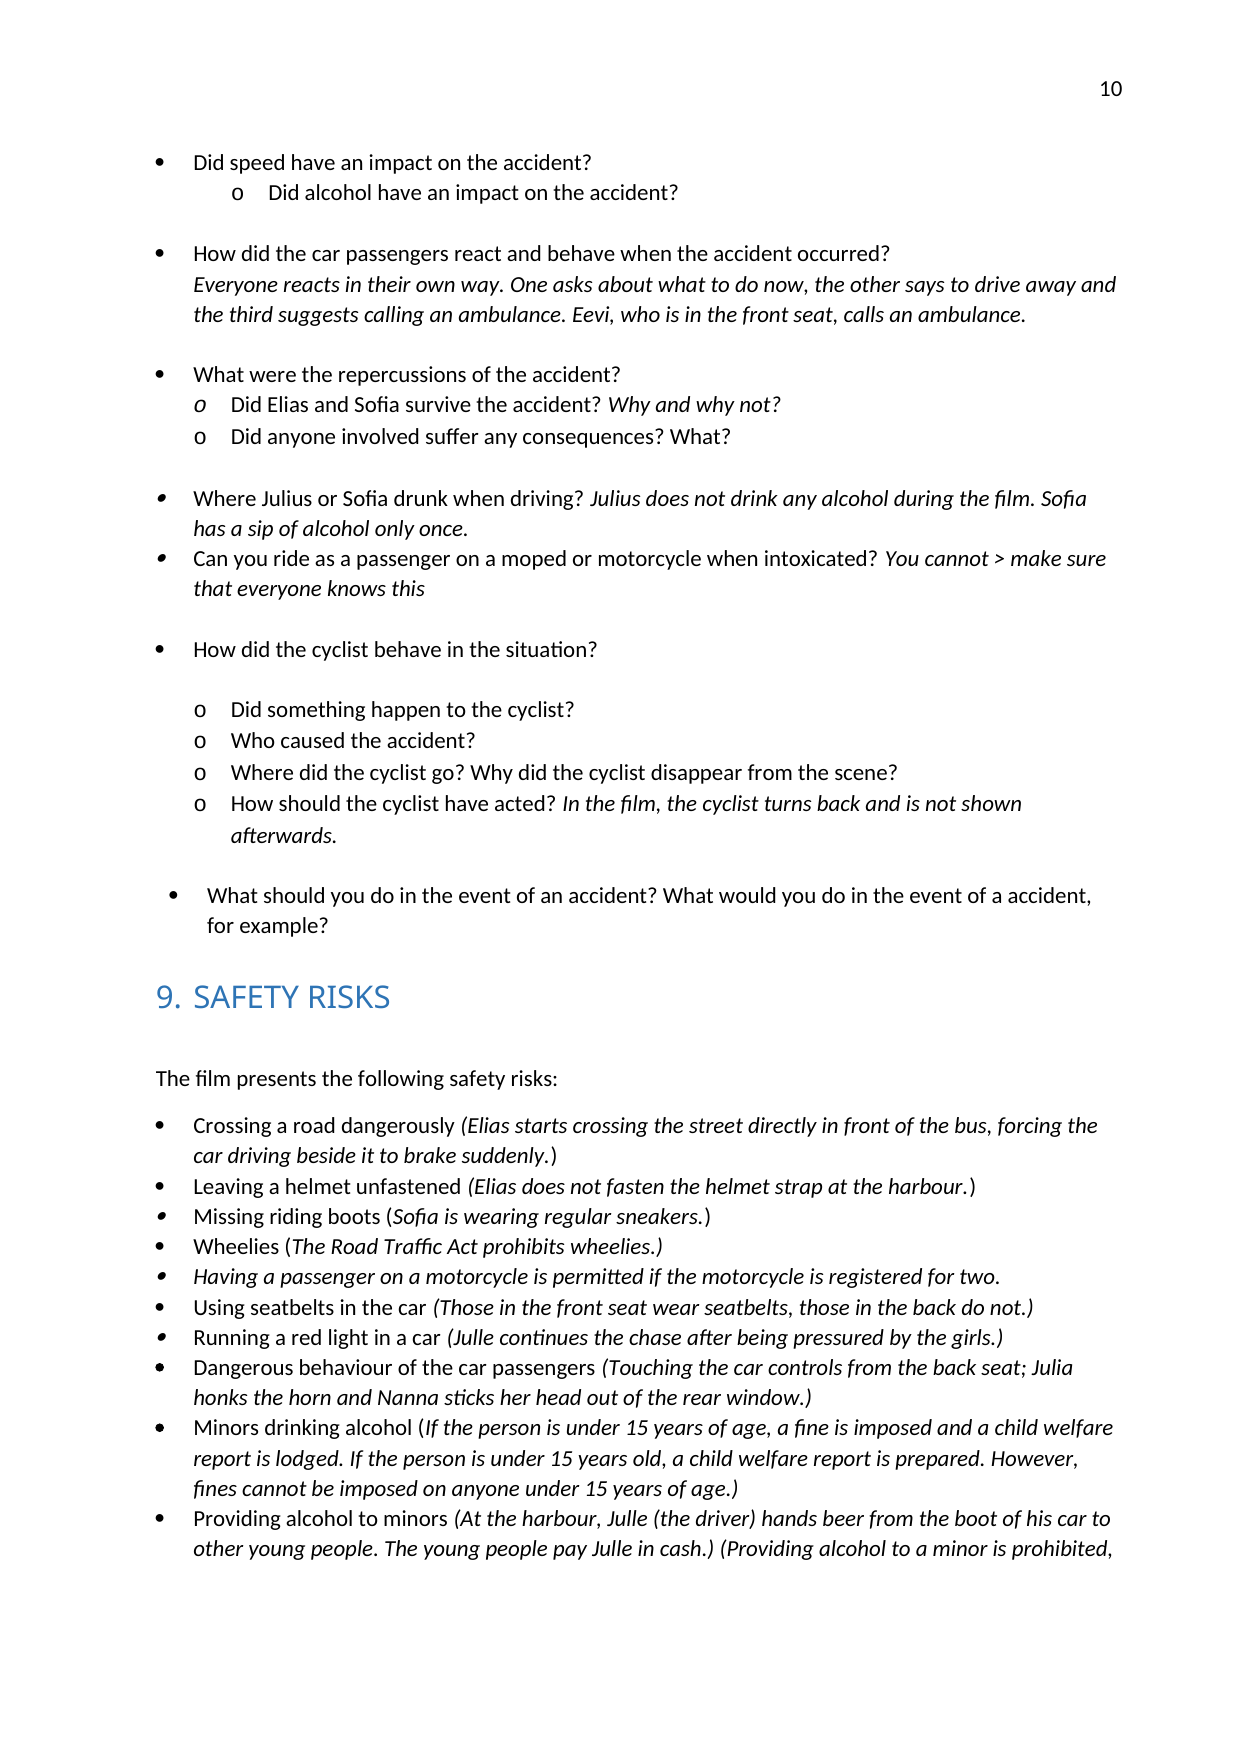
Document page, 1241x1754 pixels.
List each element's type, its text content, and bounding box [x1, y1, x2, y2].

list How should the cyclist have acted? In the film, the cyclist turns back and is not shown afterwards. [193, 789, 1122, 849]
list Where Julius or Sofia drunk when driving? Julius does not drink any alcohol during the film. Sofia has a sip of alcohol only once. [156, 484, 1122, 542]
list Dangerous behaviour of the car passengers (Touching the car controls from the back seat; Julia honks the horn and Nanna sticks her head out of the rear window.) [156, 1353, 1122, 1411]
subtitle SAFETY RISKS [156, 975, 1122, 1018]
list Can you ride as a passenger on a moped or motorcycle when intoxicated? You cannot > make sure that everyone knows this [156, 544, 1122, 602]
list Using seatbelts in the car (Those in the front seat wear seatbelts, those in the back do not.) [156, 1293, 1122, 1321]
list Wheelies (The Road Traffic Act prohibits wheelies.) [156, 1232, 1122, 1260]
list Crossing a road dangerously (Elias starts crossing the street directly in front of the bus, forcing the car driving beside it to brake suddenly.) [156, 1111, 1122, 1169]
list What were the repercussions of the accident? [156, 360, 1122, 388]
list Did speed have an impact on the accident? [156, 148, 1122, 176]
text The film presents the following safety risks: [156, 1064, 1122, 1092]
list Leaving a helmet unfastened (Elias does not fasten the helmet strap at the harbour.) [156, 1172, 1122, 1200]
list Missing riding boots (Sofia is wearing regular sneakers.) [156, 1202, 1122, 1230]
list What should you do in the event of an accident? What would you do in the event of a accident, for example? [169, 881, 1122, 939]
list Did something happen to the cyclist? [193, 695, 1122, 724]
list Everyone reacts in their own way. One asks about what to do now, the other says to drive away and the third suggests calling an ambulance. Eevi, who is in the front seat, calls an ambulance. [193, 270, 1122, 328]
list How did the car passengers react and behave when the accident occurred? [156, 239, 1122, 267]
list Where did the cyclist go? Why did the cyclist disappear from the scene? [193, 758, 1122, 787]
list Minors drinking alcohol (If the person is under 15 years of age, a fine is imposed and a child welfare report is lodged. If the person is under 15 years old, a child welfare report is prepared. However, fines cannot be imposed on anyone under 15 years of age.) [156, 1413, 1122, 1502]
list Who caused the accident? [193, 727, 1122, 756]
list Having a passenger on a motorcycle is permitted if the motorcycle is registered for two. [156, 1262, 1122, 1290]
list Did anyone involved suffer any consequences? What? [193, 422, 1122, 451]
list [156, 1504, 1122, 1562]
list Did Elias and Sofia survive the accident? Why and why not? [193, 391, 1122, 420]
list How did the cyclist behave in the situation? [156, 635, 1122, 663]
list Did alcohol have an impact on the accident? [231, 178, 1122, 207]
list Running a red light in a car (Julle continues the chase after being pressured by the girls.) [156, 1323, 1122, 1351]
